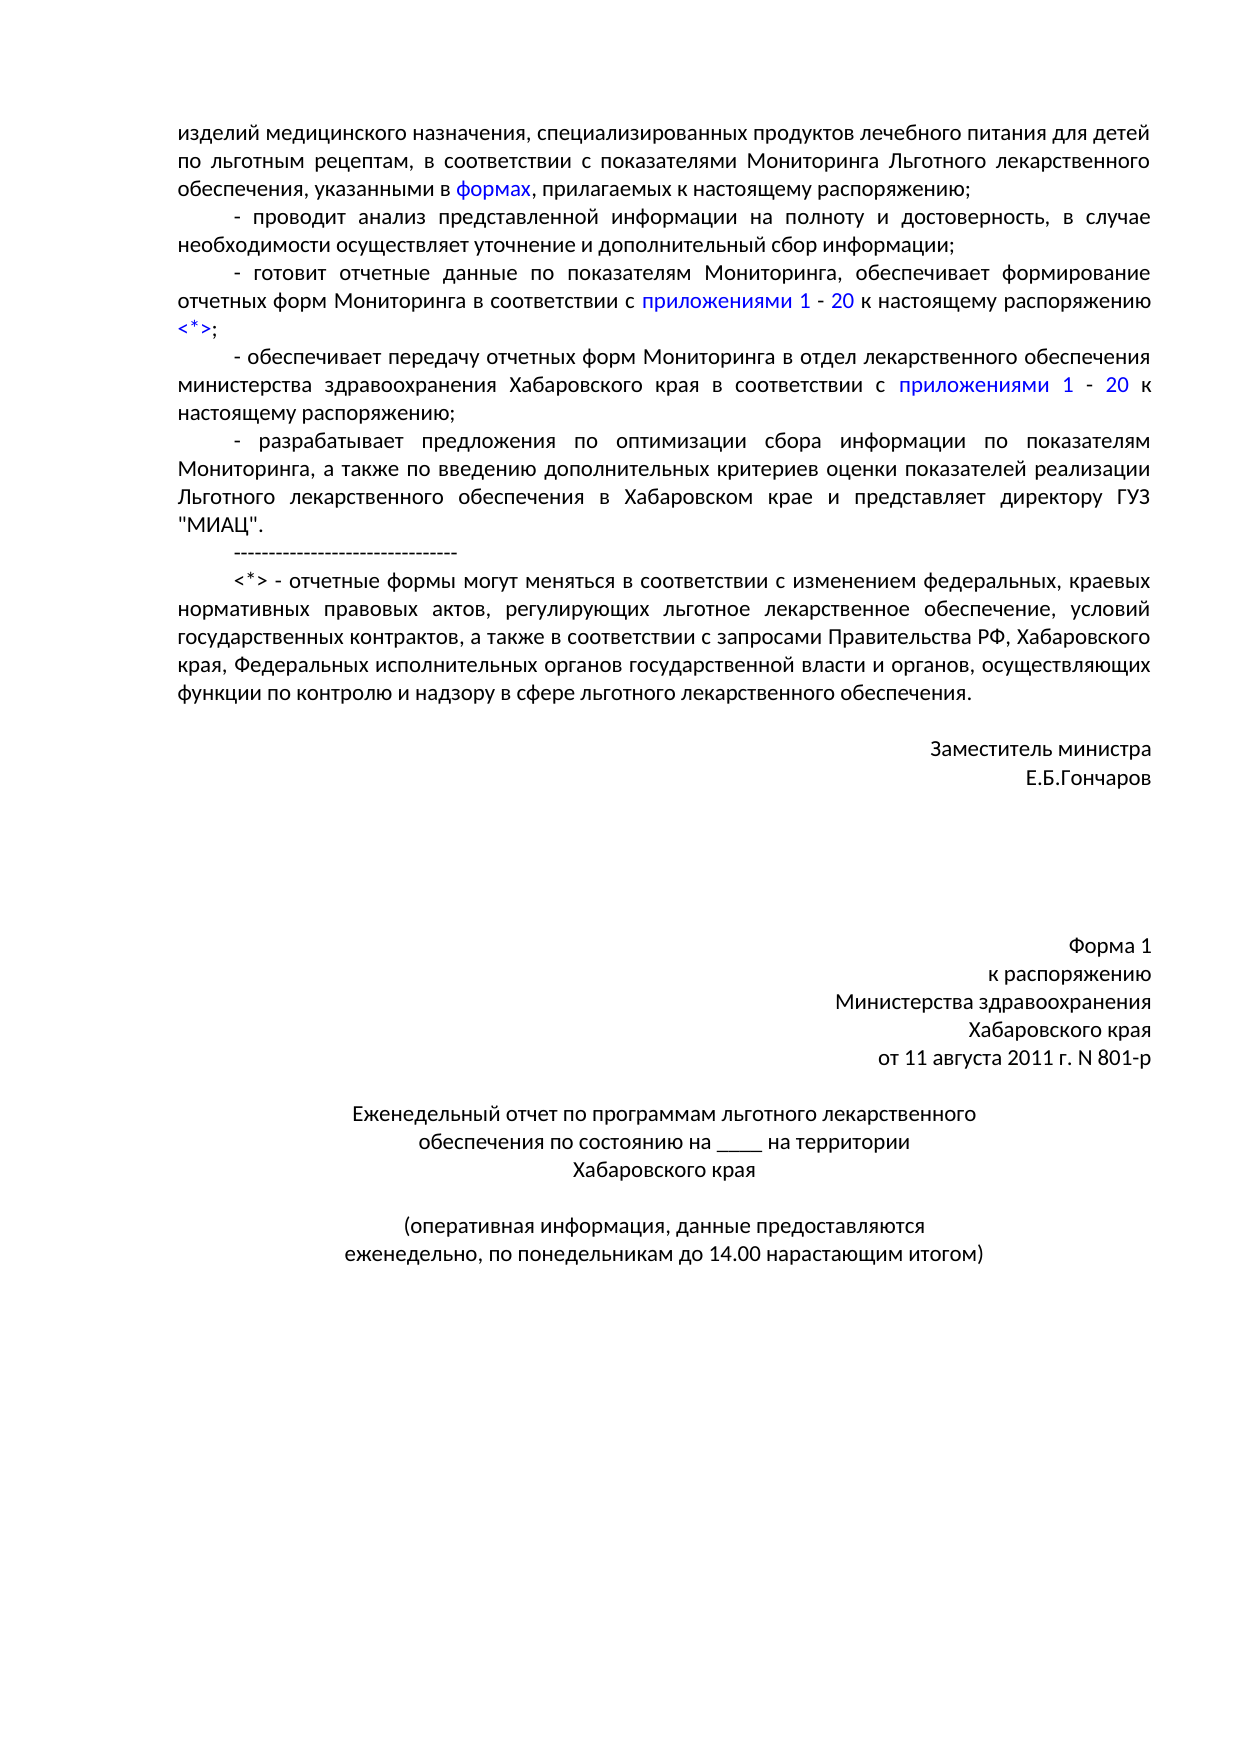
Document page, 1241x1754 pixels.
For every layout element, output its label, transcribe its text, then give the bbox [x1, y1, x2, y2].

text обеспечения по состоянию на ____ на территории [177, 1127, 1152, 1155]
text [177, 118, 1152, 202]
text Еженедельный отчет по программам льготного лекарственного [177, 1099, 1152, 1127]
text Хабаровского края [177, 1155, 1152, 1183]
text <*> - отчетные формы могут меняться в соответствии с изменением федеральных, краевых нормативных правовых актов, регулирующих льготное лекарственное обеспечение, условий государственных контрактов, а также в соответствии с запросами Правительства РФ, Хабаровского края, Федеральных исполнительных органов государственной власти и органов, осуществляющих функции по контролю и надзору в сфере льготного лекарственного обеспечения. [177, 566, 1152, 707]
text Е.Б.Гончаров [177, 763, 1152, 791]
text еженедельно, по понедельникам до 14.00 нарастающим итогом) [177, 1239, 1152, 1267]
text - готовит отчетные данные по показателям Мониторинга, обеспечивает формирование отчетных форм Мониторинга в соответствии с приложениями 1 - 20 к настоящему распоряжению <*>; [177, 258, 1152, 342]
text - обеспечивает передачу отчетных форм Мониторинга в отдел лекарственного обеспечения министерства здравоохранения Хабаровского края в соответствии с приложениями 1 - 20 к настоящему распоряжению; [177, 342, 1152, 426]
text Министерства здравоохранения [177, 987, 1152, 1015]
text Заместитель министра [177, 734, 1152, 763]
text Хабаровского края [177, 1015, 1152, 1043]
text - проводит анализ представленной информации на полноту и достоверность, в случае необходимости осуществляет уточнение и дополнительный сбор информации; [177, 202, 1152, 258]
text - разрабатывает предложения по оптимизации сбора информации по показателям Мониторинга, а также по введению дополнительных критериев оценки показателей реализации Льготного лекарственного обеспечения в Хабаровском крае и представляет директору ГУЗ "МИАЦ". [177, 426, 1152, 538]
text от 11 августа 2011 г. N 801-р [177, 1043, 1152, 1071]
text Форма 1 [177, 931, 1152, 959]
text -------------------------------- [177, 538, 1152, 566]
text (оперативная информация, данные предоставляются [177, 1211, 1152, 1239]
text к распоряжению [177, 959, 1152, 987]
